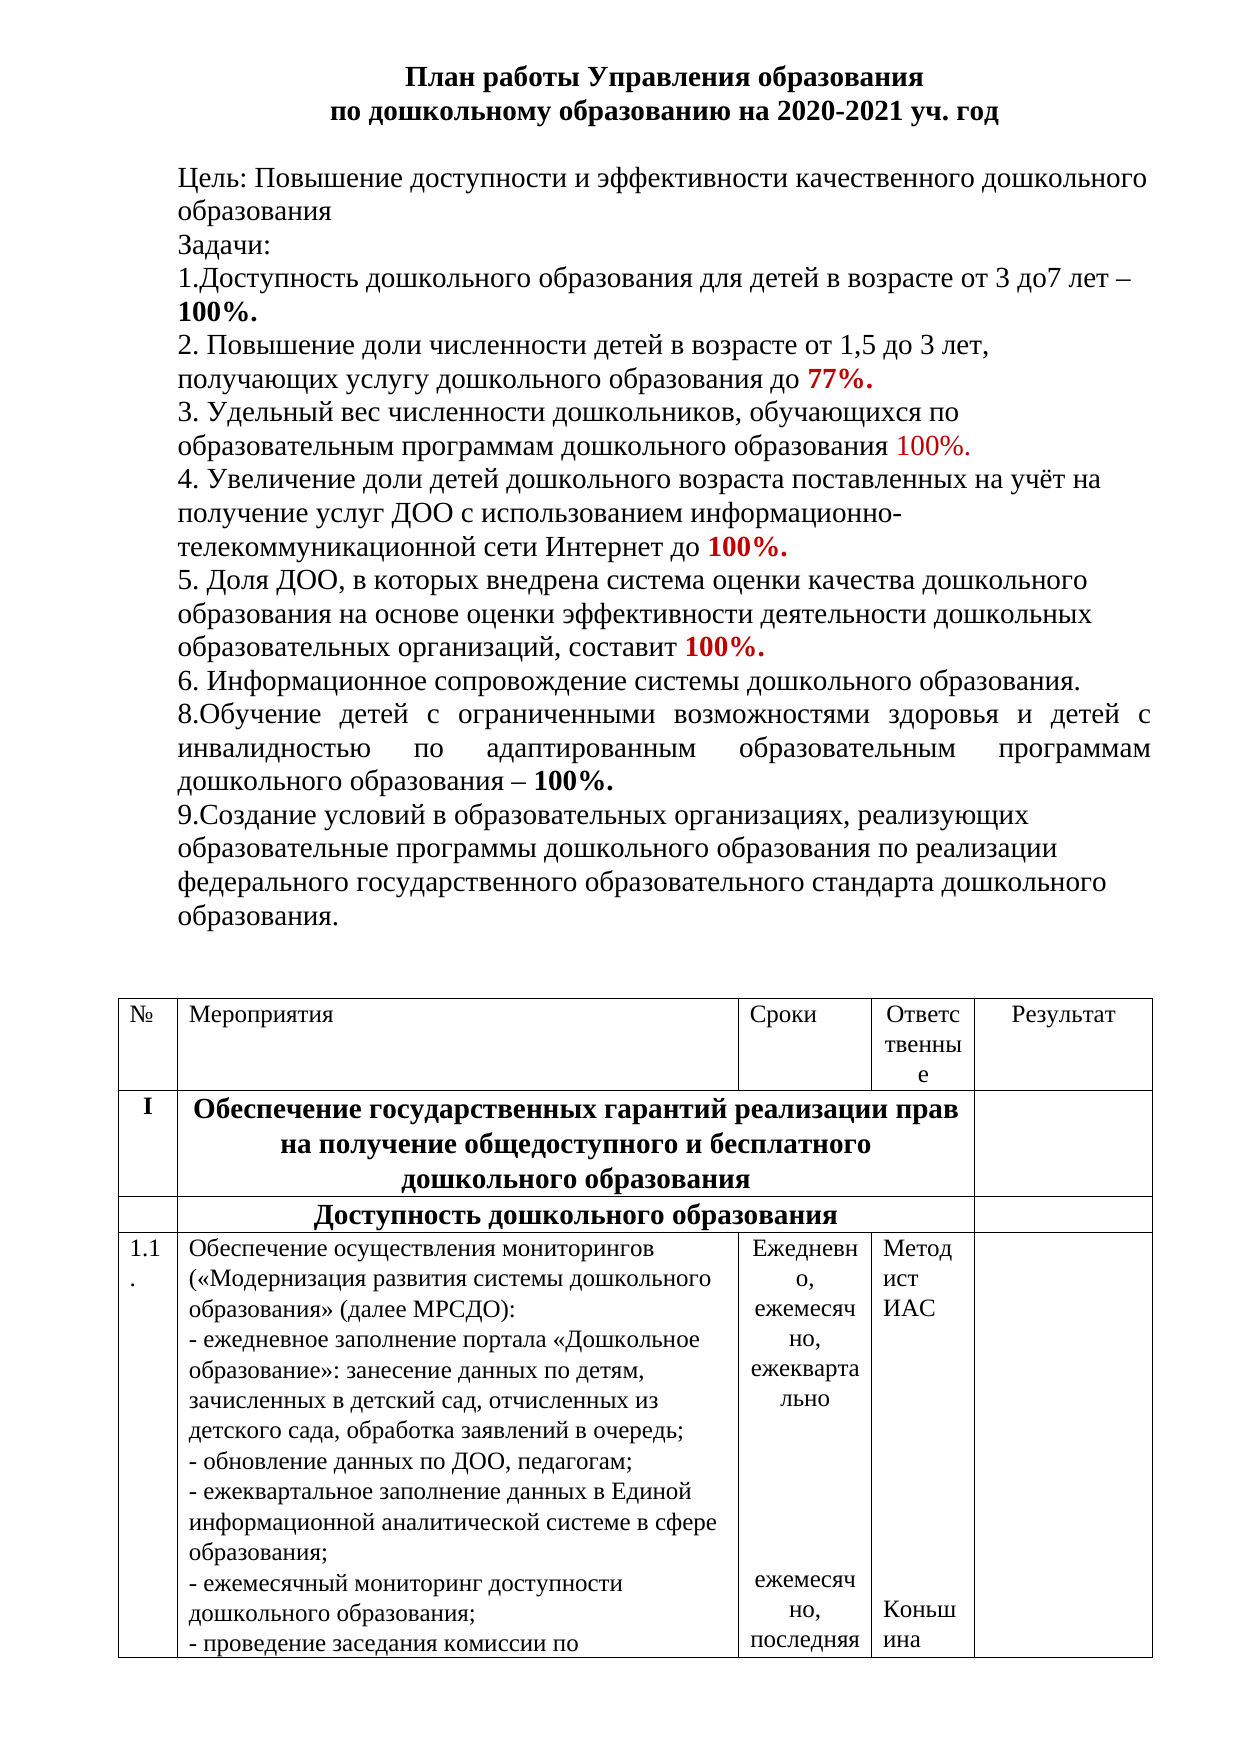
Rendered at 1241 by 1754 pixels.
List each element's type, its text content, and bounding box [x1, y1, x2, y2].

text 8.Обучение детей с ограниченными возможностями здоровья и детей с инвалидностью по адаптированным образовательным программам дошкольного образования – 100%. [177, 696, 1152, 797]
table_cell I [119, 1091, 177, 1196]
text 3. Удельный вес численности дошкольников, обучающихся по образовательным программам дошкольного образования 100%. [177, 394, 1152, 462]
table_cell [975, 1091, 1152, 1196]
text 9.Создание условий в образовательных организациях, реализующих образовательные программы дошкольного образования по реализации федерального государственного образовательного стандарта дошкольного образования. [177, 797, 1152, 931]
table_cell Обеспечение государственных гарантий реализации прав на получение общедоступного и бесплатного дошкольного образования [178, 1091, 974, 1196]
text 6. Информационное сопровождение системы дошкольного образования. [177, 663, 1152, 696]
text 5. Доля ДОО, в которых внедрена система оценки качества дошкольного образования на основе оценки эффективности деятельности дошкольных образовательных организаций, составит 100%. [177, 562, 1152, 663]
table_header Ответственные [872, 999, 974, 1090]
text План работы Управления образования [177, 59, 1152, 93]
text 4. Увеличение доли детей дошкольного возраста поставленных на учёт на получение услуг ДОО с использованием информационно-телекоммуникационной сети Интернет до 100%. [177, 462, 1152, 562]
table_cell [739, 1233, 871, 1657]
table_cell [975, 1197, 1152, 1232]
table_cell 1.1. [119, 1233, 177, 1657]
table_header Сроки [739, 999, 871, 1090]
text по дошкольному образованию на 2020-2021 уч. год [177, 93, 1152, 126]
table_header Результат [975, 999, 1152, 1090]
text Цель: Повышение доступности и эффективности качественного дошкольного образования [177, 160, 1152, 227]
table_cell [872, 1233, 974, 1657]
table_cell [119, 1197, 177, 1232]
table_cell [178, 1233, 738, 1657]
text Задачи: [177, 227, 1152, 260]
text 1.Доступность дошкольного образования для детей в возрасте от 3 до7 лет – 100%. [177, 260, 1152, 327]
table_header № [119, 999, 177, 1090]
table_cell [975, 1233, 1152, 1657]
table_cell Доступность дошкольного образования [178, 1197, 974, 1232]
table_header Мероприятия [178, 999, 738, 1090]
text 2. Повышение доли численности детей в возрасте от 1,5 до 3 лет, получающих услугу дошкольного образования до 77%. [177, 327, 1152, 394]
